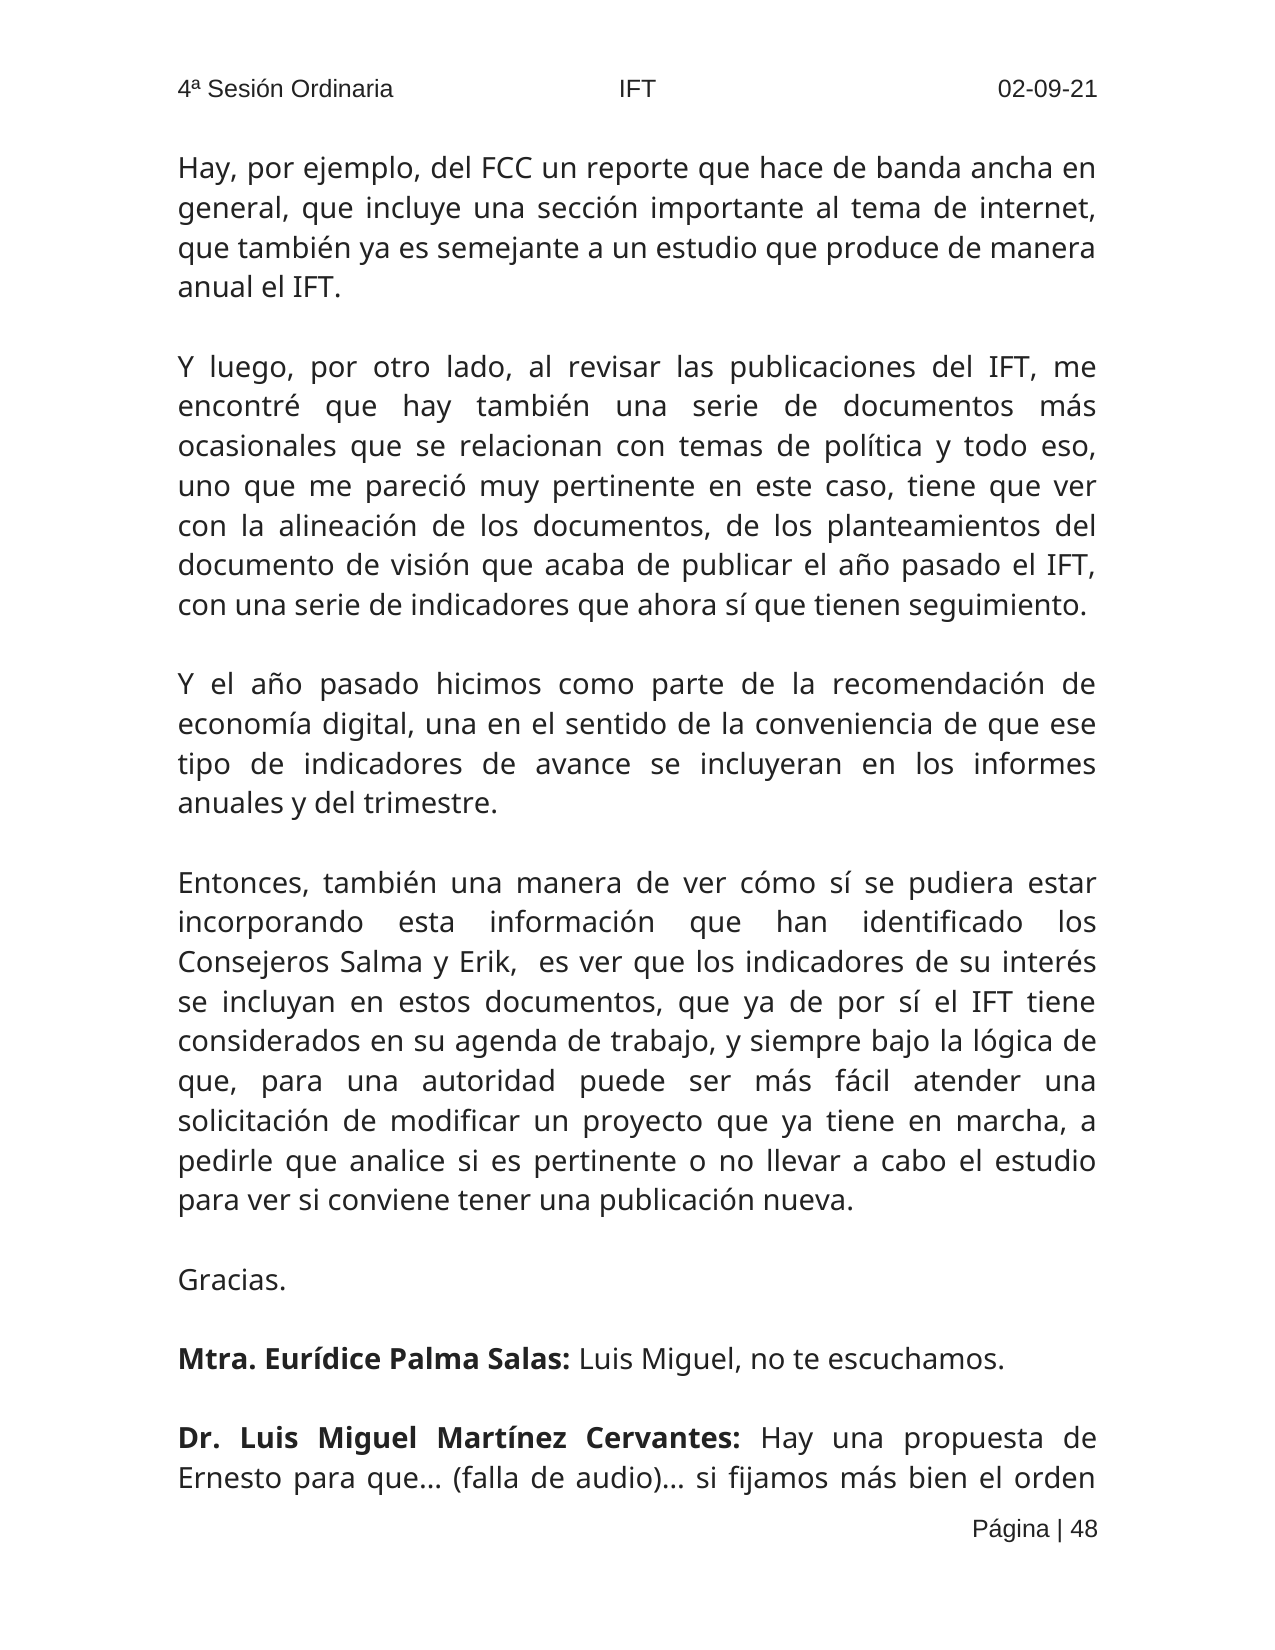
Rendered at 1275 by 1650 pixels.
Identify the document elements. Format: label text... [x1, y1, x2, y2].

text Y el año pasado hicimos como parte de la recomendación de economía digital, una en el sentido de la conveniencia de que ese tipo de indicadores de avance se incluyeran en los informes anuales y del trimestre. [177, 663, 1098, 822]
text Entonces, también una manera de ver cómo sí se pudiera estar incorporando esta información que han identificado los Consejeros Salma y Erik, es ver que los indicadores de su interés se incluyan en estos documentos, que ya de por sí el IFT tiene considerados en su agenda de trabajo, y siempre bajo la lógica de que, para una autoridad puede ser más fácil atender una solicitación de modificar un proyecto que ya tiene en marcha, a pedirle que analice si es pertinente o no llevar a cabo el estudio para ver si conviene tener una publicación nueva. [177, 862, 1098, 1219]
text Gracias. [177, 1259, 1098, 1298]
text Y luego, por otro lado, al revisar las publicaciones del IFT, me encontré que hay también una serie de documentos más ocasionales que se relacionan con temas de política y todo eso, uno que me pareció muy pertinente en este caso, tiene que ver con la alineación de los documentos, de los planteamientos del documento de visión que acaba de publicar el año pasado el IFT, con una serie de indicadores que ahora sí que tienen seguimiento. [177, 346, 1098, 624]
text Mtra. Eurídice Palma Salas: Luis Miguel, no te escuchamos. [177, 1338, 1098, 1378]
text Hay, por ejemplo, del FCC un reporte que hace de banda ancha en general, que incluye una sección importante al tema de internet, que también ya es semejante a un estudio que produce de manera anual el IFT. [177, 148, 1098, 306]
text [177, 1418, 1098, 1497]
